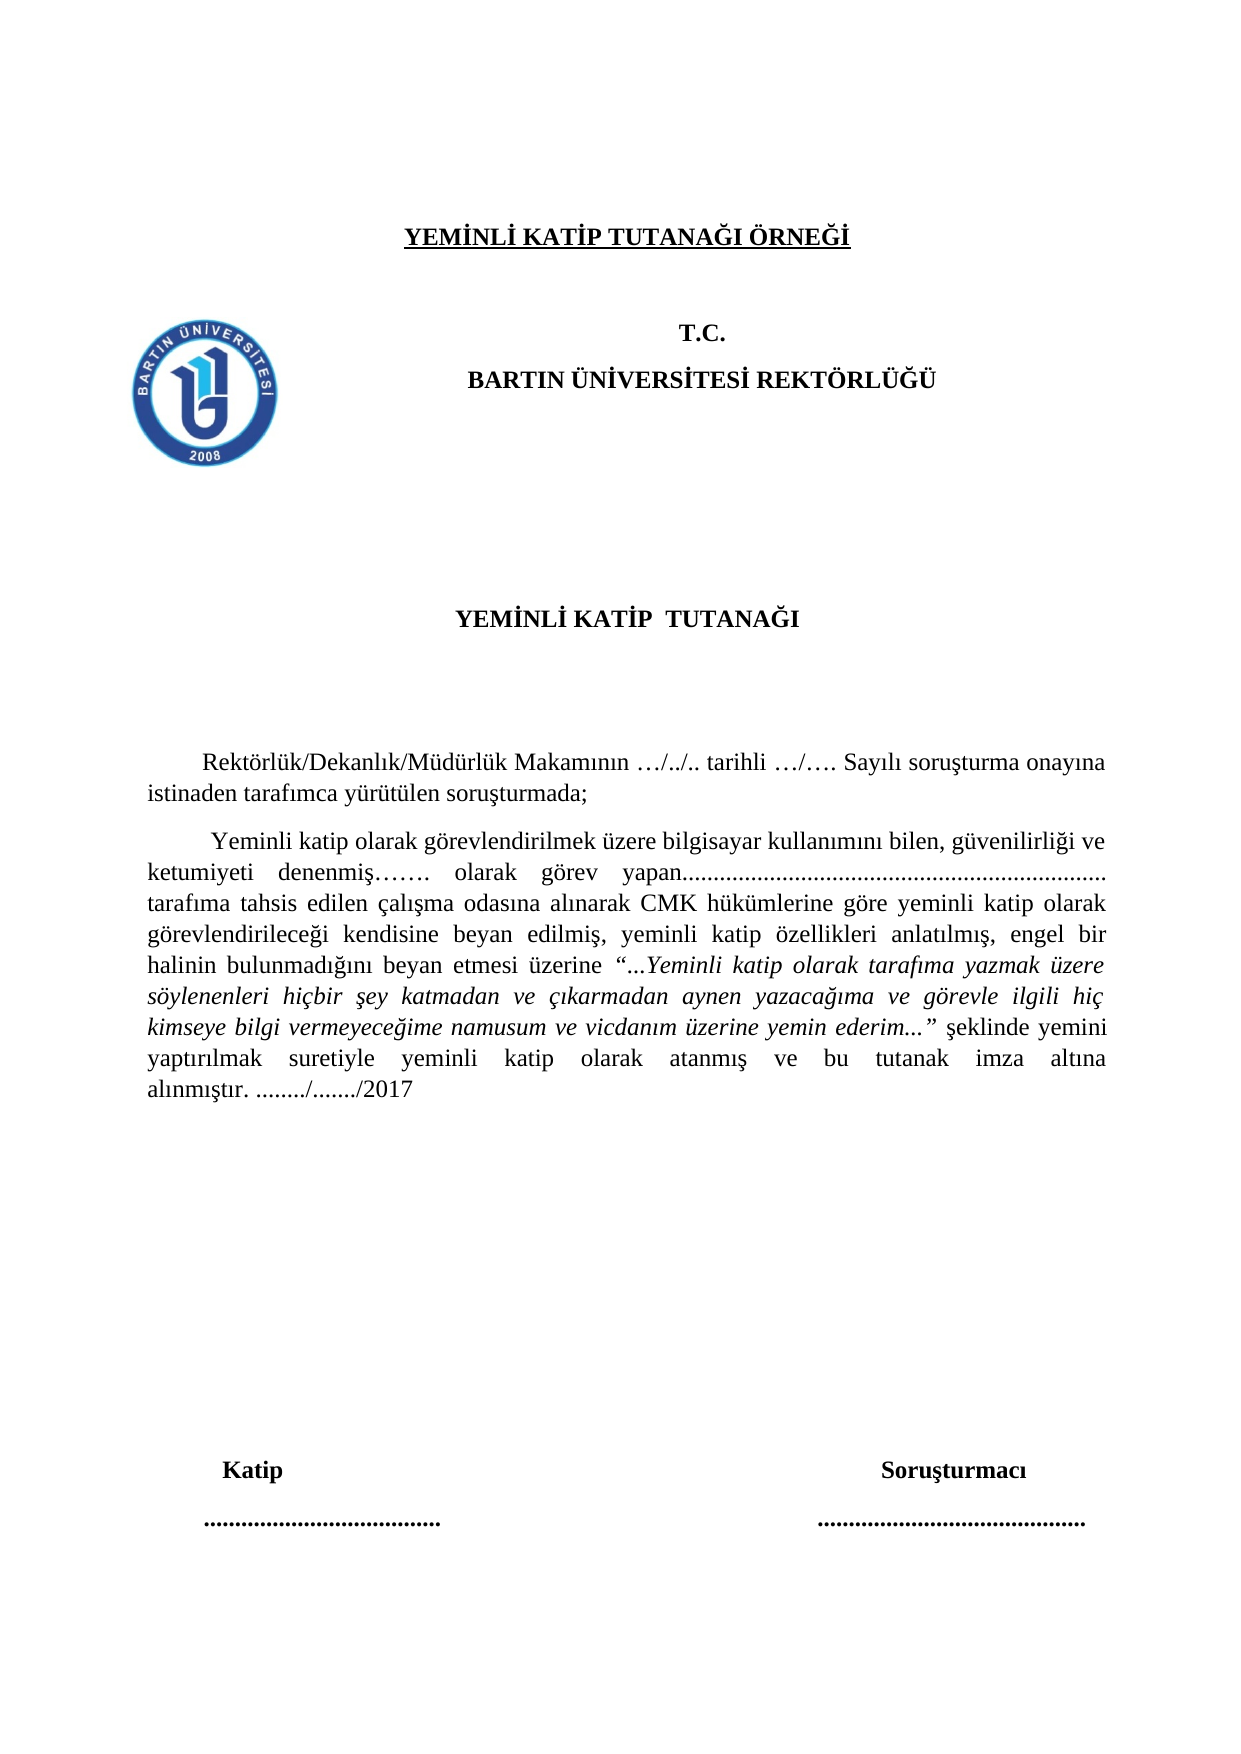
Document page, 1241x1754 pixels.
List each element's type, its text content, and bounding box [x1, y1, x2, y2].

text YEMİNLİ KATİP TUTANAĞI [147, 604, 1107, 633]
text Katip Soruşturmacı [147, 1455, 1107, 1484]
text YEMİNLİ KATİP TUTANAĞI ÖRNEĞİ [147, 222, 1107, 251]
table_header [98, 318, 292, 508]
text ...................................... ........................................... [147, 1503, 1107, 1532]
text Yeminli katip olarak görevlendirilmek üzere bilgisayar kullanımını bilen, güvenilirliği ve ketumiyeti denenmiş……. olarak görev yapan.................................................................... tarafıma tahsis edilen çalışma odasına alınarak CMK hükümlerine göre yeminli katip olarak görevlendirileceği kendisine beyan edilmiş, yeminli katip özellikleri anlatılmış, engel bir halinin bulunmadığını beyan etmesi üzerine “...Yeminli katip olarak tarafıma yazmak üzere söylenenleri hiçbir şey katmadan ve çıkarmadan aynen yazacağıma ve görevle ilgili hiç kimseye bilgi vermeyeceğime namusum ve vicdanım üzerine yemin ederim...” şeklinde yemini yaptırılmak suretiyle yeminli katip olarak atanmış ve bu tutanak imza altına alınmıştır. ......../......./2017 [147, 826, 1107, 1103]
text Rektörlük/Dekanlık/Müdürlük Makamının …/../.. tarihli …/…. Sayılı soruşturma onayına istinaden tarafımca yürütülen soruşturmada; [147, 747, 1107, 807]
picture [105, 317, 292, 468]
table_header T.C. BARTIN ÜNİVERSİTESİ REKTÖRLÜĞÜ [292, 318, 1112, 508]
